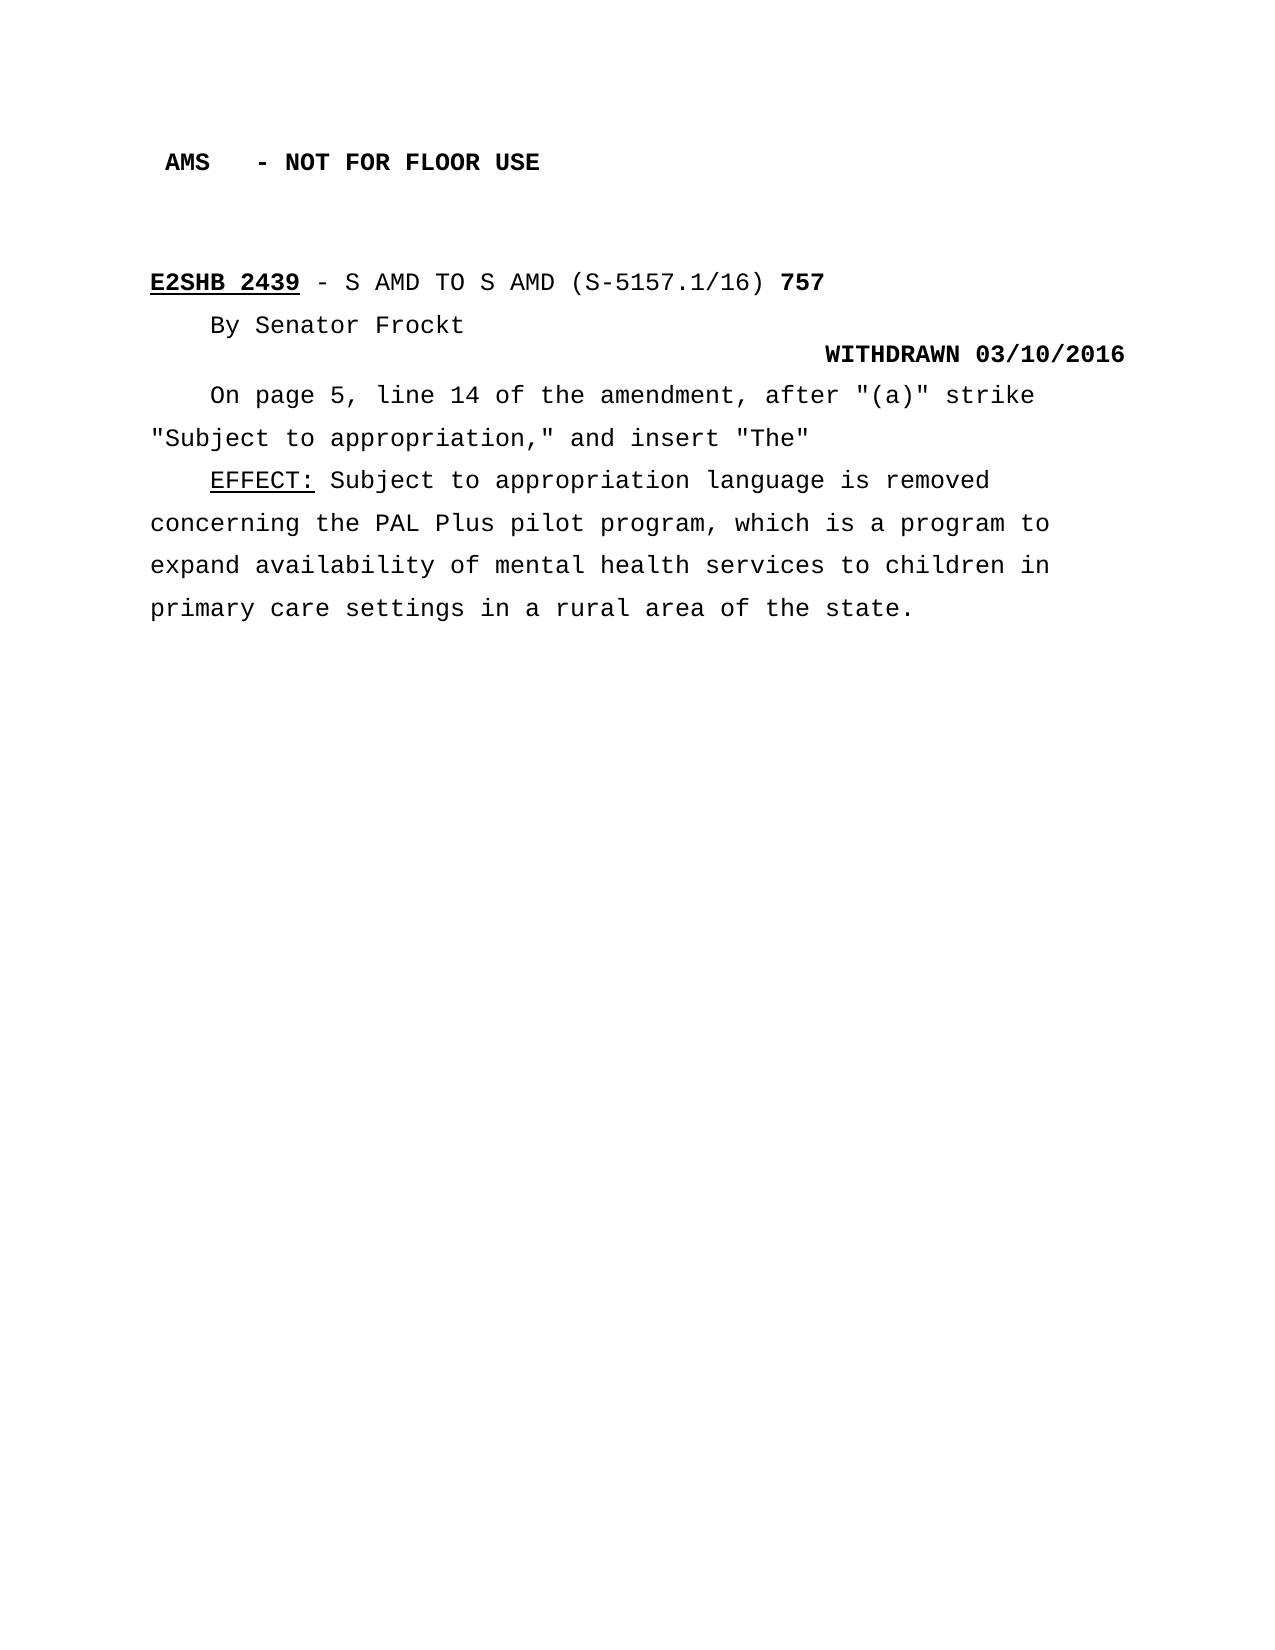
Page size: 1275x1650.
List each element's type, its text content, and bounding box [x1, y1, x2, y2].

text EFFECT: Subject to appropriation language is removed concerning the PAL Plus pilot program, which is a program to expand availability of mental health services to children in primary care settings in a rural area of the state. [150, 455, 1125, 625]
text AMS - NOT FOR FLOOR USE [150, 150, 1125, 178]
text By Senator Frockt [150, 299, 1125, 342]
text E2SHB 2439 - S AMD TO S AMD (S-5157.1/16) 757 [150, 257, 1125, 299]
text WITHDRAWN 03/10/2016 [150, 342, 1125, 370]
text On page 5, line 14 of the amendment, after "(a)" strike "Subject to appropriation," and insert "The" [150, 370, 1125, 455]
